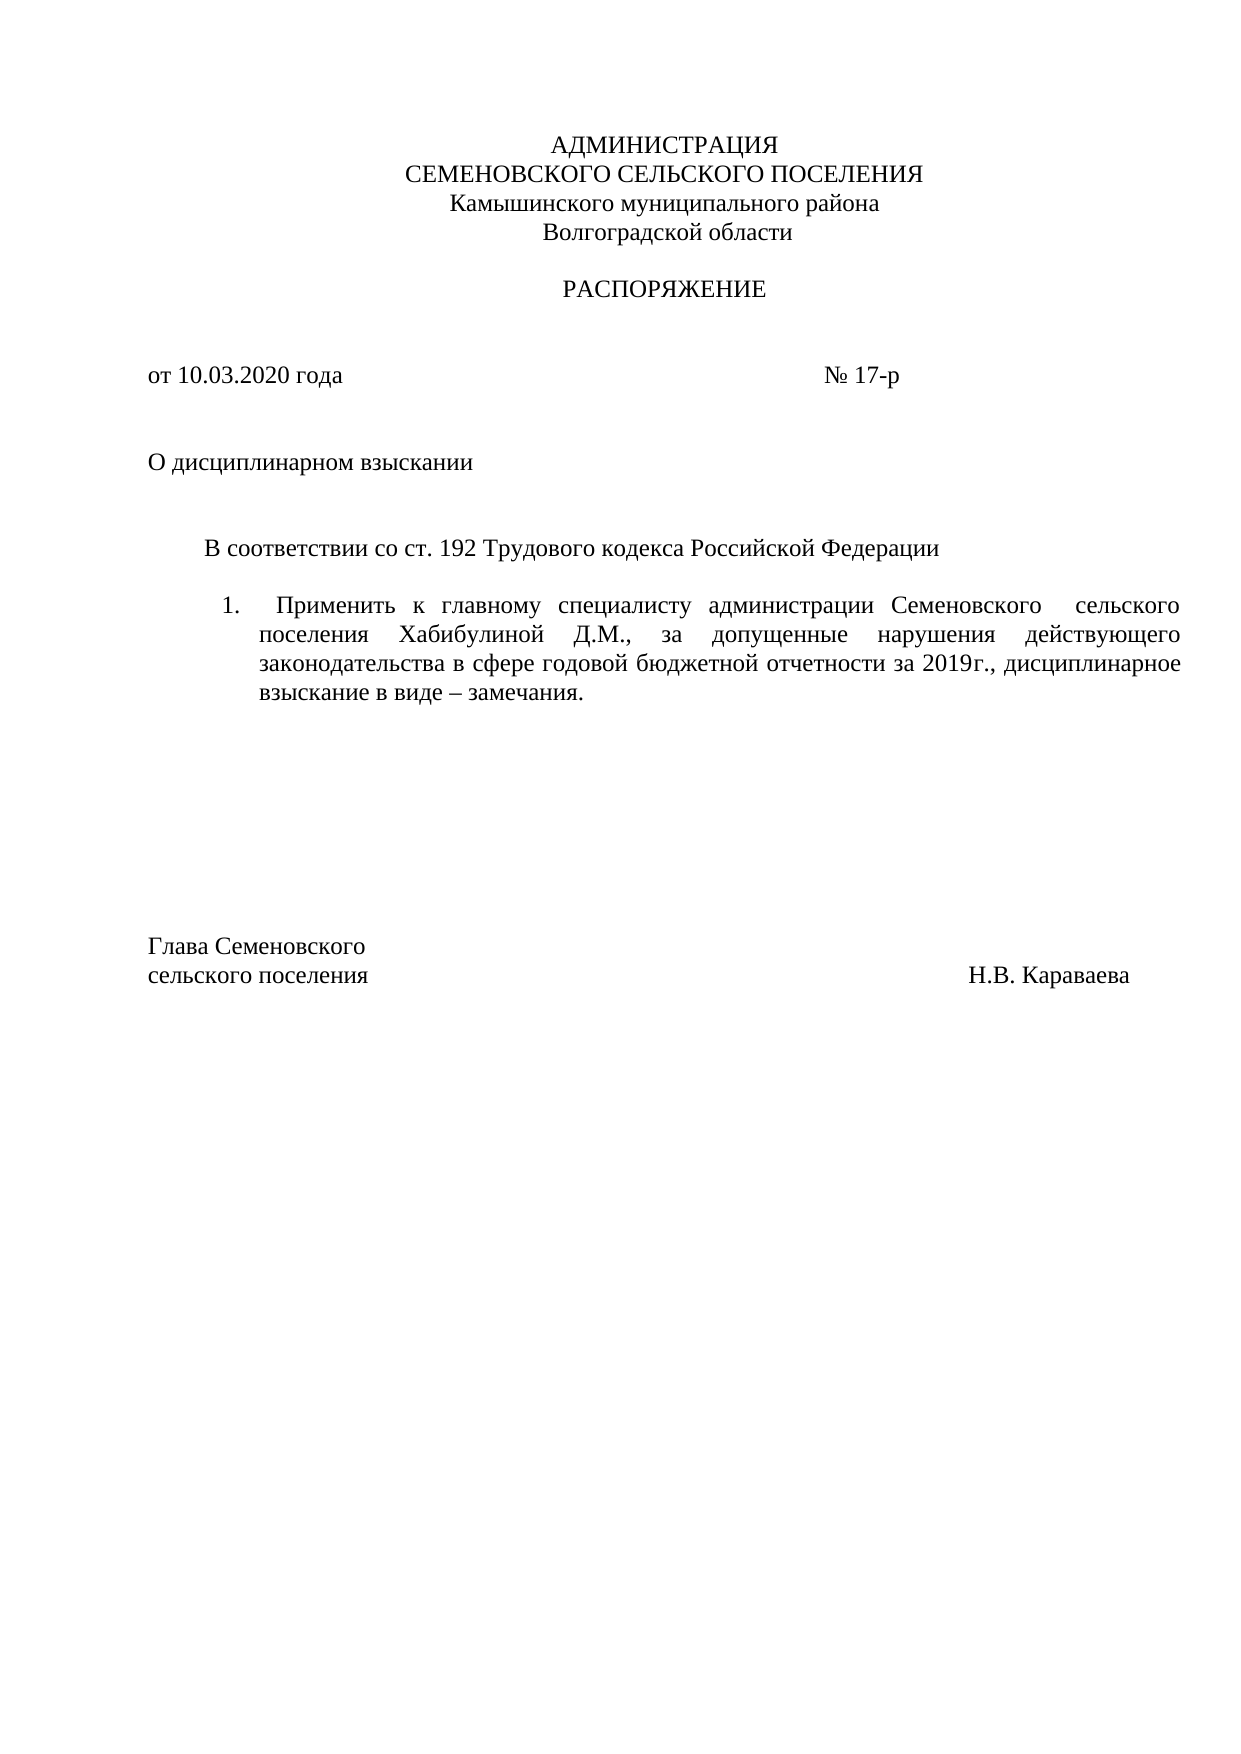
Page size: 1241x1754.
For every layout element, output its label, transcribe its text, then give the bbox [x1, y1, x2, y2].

text РАСПОРЯЖЕНИЕ [148, 274, 1181, 303]
text АДМИНИСТРАЦИЯ [148, 131, 1181, 159]
text от 10.03.2020 года № 17-р [148, 361, 1181, 389]
text Камышинского муниципального района [148, 188, 1181, 217]
text О дисциплинарном взыскании [148, 447, 1181, 476]
text В соответствии со ст. 192 Трудового кодекса Российской Федерации [148, 533, 1181, 562]
text СЕМЕНОВСКОГО СЕЛЬСКОГО ПОСЕЛЕНИЯ [148, 159, 1181, 188]
text сельского поселения Н.В. Караваева [148, 960, 1181, 988]
list Применить к главному специалисту администрации Семеновского сельского поселения Хабибулиной Д.М., за допущенные нарушения действующего законодательства в сфере годовой бюджетной отчетности за 2019г., дисциплинарное взыскание в виде – замечания. [221, 591, 1181, 706]
text Волгоградской области [148, 217, 1181, 246]
text Глава Семеновского [148, 931, 1181, 960]
